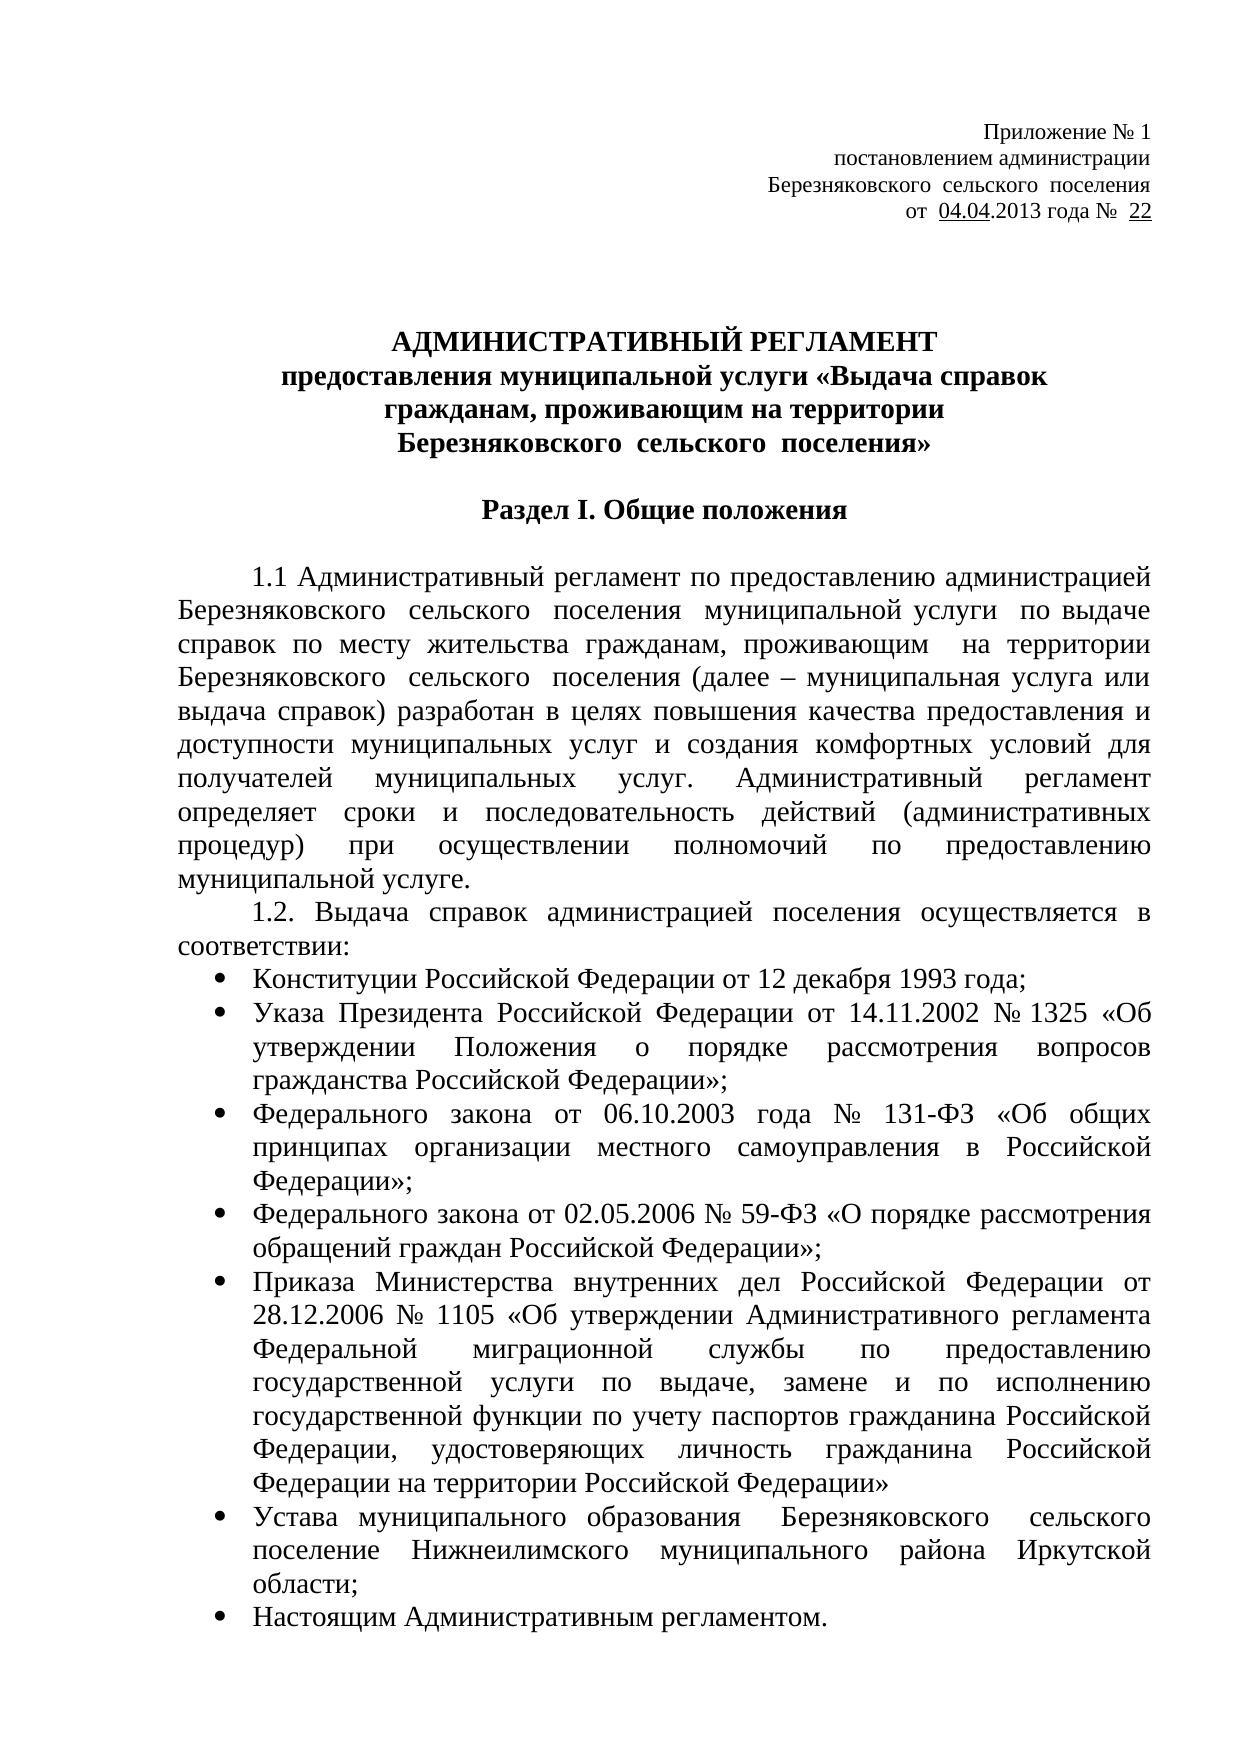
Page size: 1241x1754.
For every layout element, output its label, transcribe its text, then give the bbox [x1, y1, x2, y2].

text Березняковского сельского поселения [177, 171, 1152, 197]
text постановлением администрации [177, 144, 1152, 171]
list Федерального закона от 06.10.2003 года № 131-ФЗ «Об общих принципах организации местного самоуправления в Российской Федерации»; [215, 1096, 1152, 1197]
text гражданам, проживающим на территории [177, 391, 1152, 425]
list Настоящим Административным регламентом. [215, 1599, 1152, 1633]
list Приказа Министерства внутренних дел Российской Федерации от 28.12.2006 № 1105 «Об утверждении Административного регламента Федеральной миграционной службы по предоставлению государственной услуги по выдаче, замене и по исполнению государственной функции по учету паспортов гражданина Российской Федерации, удостоверяющих личность гражданина Российской Федерации на территории Российской Федерации» [215, 1264, 1152, 1499]
text Березняковского сельского поселения» [177, 425, 1152, 458]
text предоставления муниципальной услуги «Выдача справок [177, 358, 1152, 391]
text Приложение № 1 [177, 118, 1152, 144]
text 1.1 Административный регламент по предоставлению администрацией Березняковского сельского поселения муниципальной услуги по выдаче справок по месту жительства гражданам, проживающим на территории Березняковского сельского поселения (далее – муниципальная услуга или выдача справок) разработан в целях повышения качества предоставления и доступности муниципальных услуг и создания комфортных условий для получателей муниципальных услуг. Административный регламент определяет сроки и последовательность действий (административных процедур) при осуществлении полномочий по предоставлению муниципальной услуге. [177, 559, 1152, 894]
text АДМИНИСТРАТИВНЫЙ РЕГЛАМЕНТ [177, 324, 1152, 358]
text от 04.04.2013 года № 22 [801, 197, 1152, 223]
list Конституции Российской Федерации от 12 декабря 1993 года; [215, 961, 1152, 995]
list Устава муниципального образования Березняковского сельского поселение Нижнеилимского муниципального района Иркутской области; [215, 1499, 1152, 1599]
list Указа Президента Российской Федерации от 14.11.2002 № 1325 «Об утверждении Положения о порядке рассмотрения вопросов гражданства Российской Федерации»; [215, 995, 1152, 1096]
text 1.2. Выдача справок администрацией поселения осуществляется в соответствии: [177, 894, 1152, 961]
text Раздел I. Общие положения [177, 492, 1152, 525]
list Федерального закона от 02.05.2006 № 59-ФЗ «О порядке рассмотрения обращений граждан Российской Федерации»; [215, 1197, 1152, 1264]
